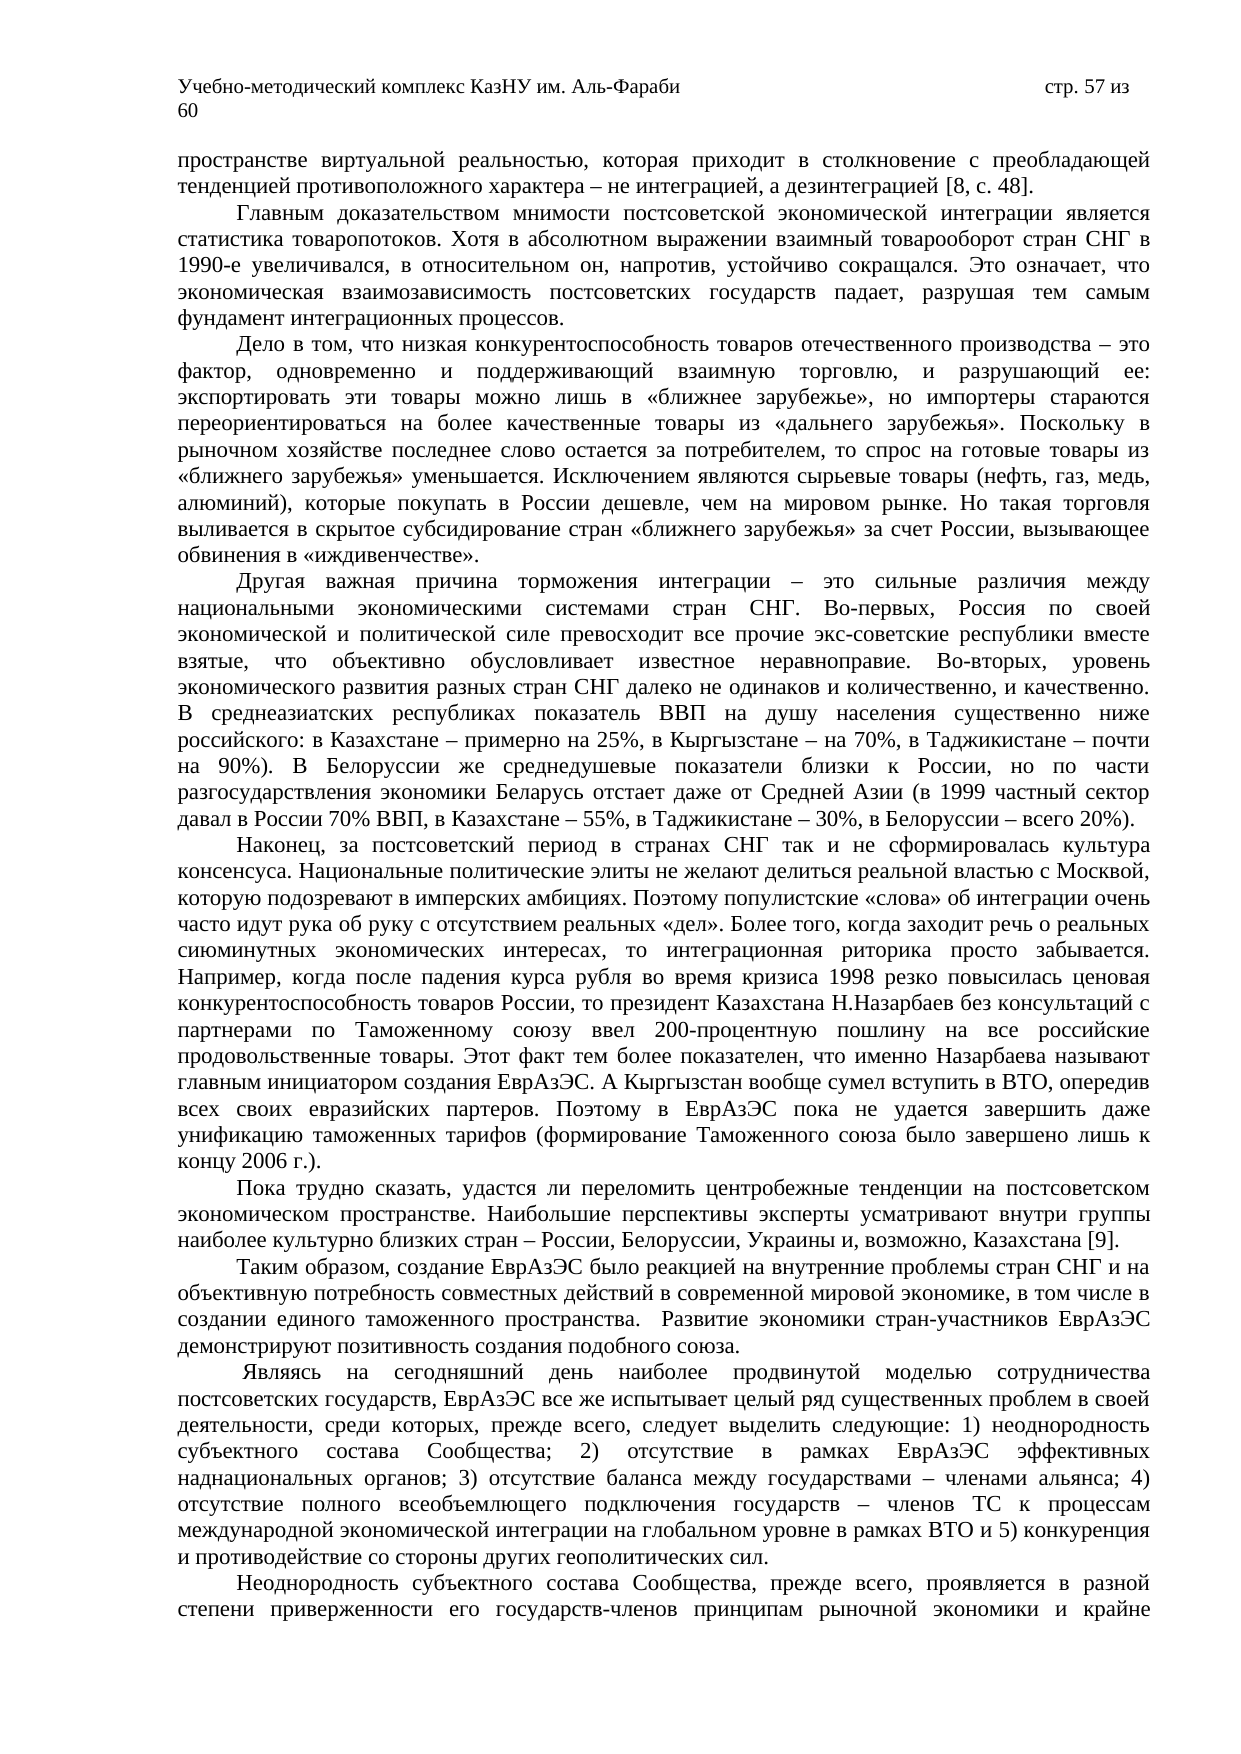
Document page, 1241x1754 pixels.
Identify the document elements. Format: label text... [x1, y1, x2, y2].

text Являясь на сегодняшний день наиболее продвинутой моделью сотрудничества постсоветских государств, ЕврАзЭС все же испытывает целый ряд существенных проблем в своей деятельности, среди которых, прежде всего, следует выделить следующие: 1) неоднородность субъектного состава Сообщества; 2) отсутствие в рамках ЕврАзЭС эффективных наднациональных органов; 3) отсутствие баланса между государствами – членами альянса; 4) отсутствие полного всеобъемлющего подключения государств – членов ТС к процессам международной экономической интеграции на глобальном уровне в рамках ВТО и 5) конкуренция и противодействие со стороны других геополитических сил. [177, 1358, 1152, 1569]
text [177, 1569, 1152, 1622]
text Наконец, за постсоветский период в странах СНГ так и не сформировалась культура консенсуса. Национальные политические элиты не желают делиться реальной властью с Москвой, которую подозревают в имперских амбициях. Поэтому популистские «слова» об интеграции очень часто идут рука об руку с отсутствием реальных «дел». Более того, когда заходит речь о реальных сиюминутных экономических интересах, то интеграционная риторика просто забывается. Например, когда после падения курса рубля во время кризиса 1998 резко повысилась ценовая конкурентоспособность товаров России, то президент Казахстана Н.Назарбаев без консультаций с партнерами по Таможенному союзу ввел 200-процентную пошлину на все российские продовольственные товары. Этот факт тем более показателен, что именно Назарбаева называют главным инициатором создания ЕврАзЭС. А Кыргызстан вообще сумел вступить в ВТО, опередив всех своих евразийских партеров. Поэтому в ЕврАзЭС пока не удается завершить даже унификацию таможенных тарифов (формирование Таможенного союза было завершено лишь к концу 2006 г.). [177, 831, 1152, 1174]
text Главным доказательством мнимости постсоветской экономической интеграции является статистика товаропотоков. Хотя в абсолютном выражении взаимный товарооборот стран СНГ в 1990-е увеличивался, в относительном он, напротив, устойчиво сокращался. Это означает, что экономическая взаимозависимость постсоветских государств падает, разрушая тем самым фундамент интеграционных процессов. [177, 199, 1152, 330]
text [177, 146, 1152, 199]
text Пока трудно сказать, удастся ли переломить центробежные тенденции на постсоветском экономическом пространстве. Наибольшие перспективы эксперты усматривают внутри группы наиболее культурно близких стран – России, Белоруссии, Украины и, возможно, Казахстана [9]. [177, 1174, 1152, 1253]
text Дело в том, что низкая конкурентоспособность товаров отечественного производства – это фактор, одновременно и поддерживающий взаимную торговлю, и разрушающий ее: экспортировать эти товары можно лишь в «ближнее зарубежье», но импортеры стараются переориентироваться на более качественные товары из «дальнего зарубежья». Поскольку в рыночном хозяйстве последнее слово остается за потребителем, то спрос на готовые товары из «ближнего зарубежья» уменьшается. Исключением являются сырьевые товары (нефть, газ, медь, алюминий), которые покупать в России дешевле, чем на мировом рынке. Но такая торговля выливается в скрытое субсидирование стран «ближнего зарубежья» за счет России, вызывающее обвинения в «иждивенчестве». [177, 330, 1152, 568]
text Таким образом, создание ЕврАзЭС было реакцией на внутренние проблемы стран СНГ и на объективную потребность совместных действий в современной мировой экономике, в том числе в создании единого таможенного пространства. Развитие экономики стран-участников ЕврАзЭС демонстрируют позитивность создания подобного союза. [177, 1253, 1152, 1358]
text Другая важная причина торможения интеграции – это сильные различия между национальными экономическими системами стран СНГ. Во-первых, Россия по своей экономической и политической силе превосходит все прочие экс-советские республики вместе взятые, что объективно обусловливает известное неравноправие. Во-вторых, уровень экономического развития разных стран СНГ далеко не одинаков и количественно, и качественно. В среднеазиатских республиках показатель ВВП на душу населения существенно ниже российского: в Казахстане – примерно на 25%, в Кыргызстане – на 70%, в Таджикистане – почти на 90%). В Белоруссии же среднедушевые показатели близки к России, но по части разгосударствления экономики Беларусь отстает даже от Средней Азии (в 1999 частный сектор давал в России 70% ВВП, в Казахстане – 55%, в Таджикистане – 30%, в Белоруссии – всего 20%). [177, 568, 1152, 831]
